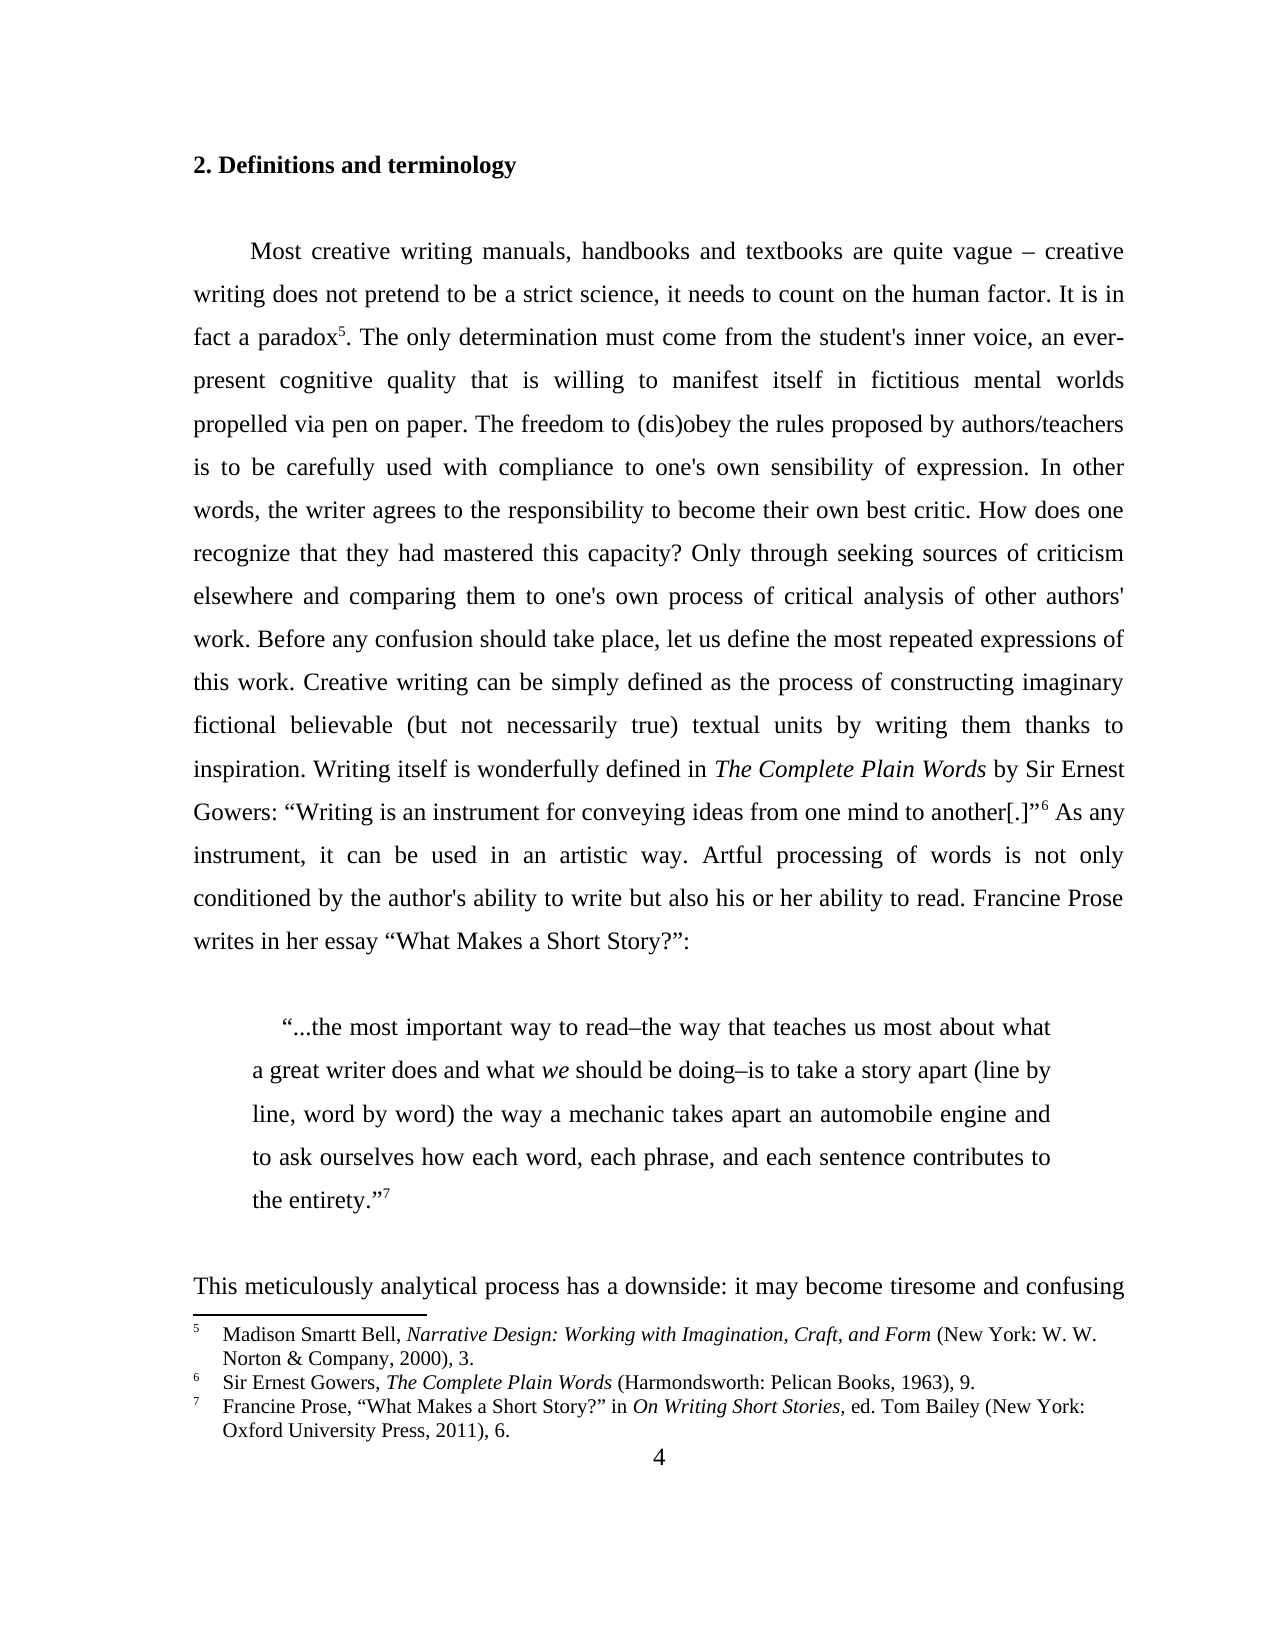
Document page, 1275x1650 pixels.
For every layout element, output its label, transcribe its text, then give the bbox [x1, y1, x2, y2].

text Most creative writing manuals, handbooks and textbooks are quite vague – creative writing does not pretend to be a strict science, it needs to count on the human factor. It is in fact a paradox. The only determination must come from the student's inner voice, an ever-present cognitive quality that is willing to manifest itself in fictitious mental worlds propelled via pen on paper. The freedom to (dis)obey the rules proposed by authors/teachers is to be carefully used with compliance to one's own sensibility of expression. In other words, the writer agrees to the responsibility to become their own best critic. How does one recognize that they had mastered this capacity? Only through seeking sources of criticism elsewhere and comparing them to one's own process of critical analysis of other authors' work. Before any confusion should take place, let us define the most repeated expressions of this work. Creative writing can be simply defined as the process of constructing imaginary fictional believable (but not necessarily true) textual units by writing them thanks to inspiration. Writing itself is wonderfully defined in The Complete Plain Words by Sir Ernest Gowers: “Writing is an instrument for conveying ideas from one mind to another[.]” As any instrument, it can be used in an artistic way. Artful processing of words is not only conditioned by the author's ability to write but also his or her ability to read. Francine Prose writes in her essay “What Makes a Short Story?”: [193, 236, 1125, 955]
text “...the most important way to read–the way that teaches us most about what a great writer does and what we should be doing–is to take a story apart (line by line, word by word) the way a mechanic takes apart an automobile engine and to ask ourselves how each word, each phrase, and each sentence contributes to the entirety.” [252, 1012, 1052, 1214]
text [193, 1271, 1125, 1300]
text 2. Definitions and terminology [193, 150, 1125, 179]
